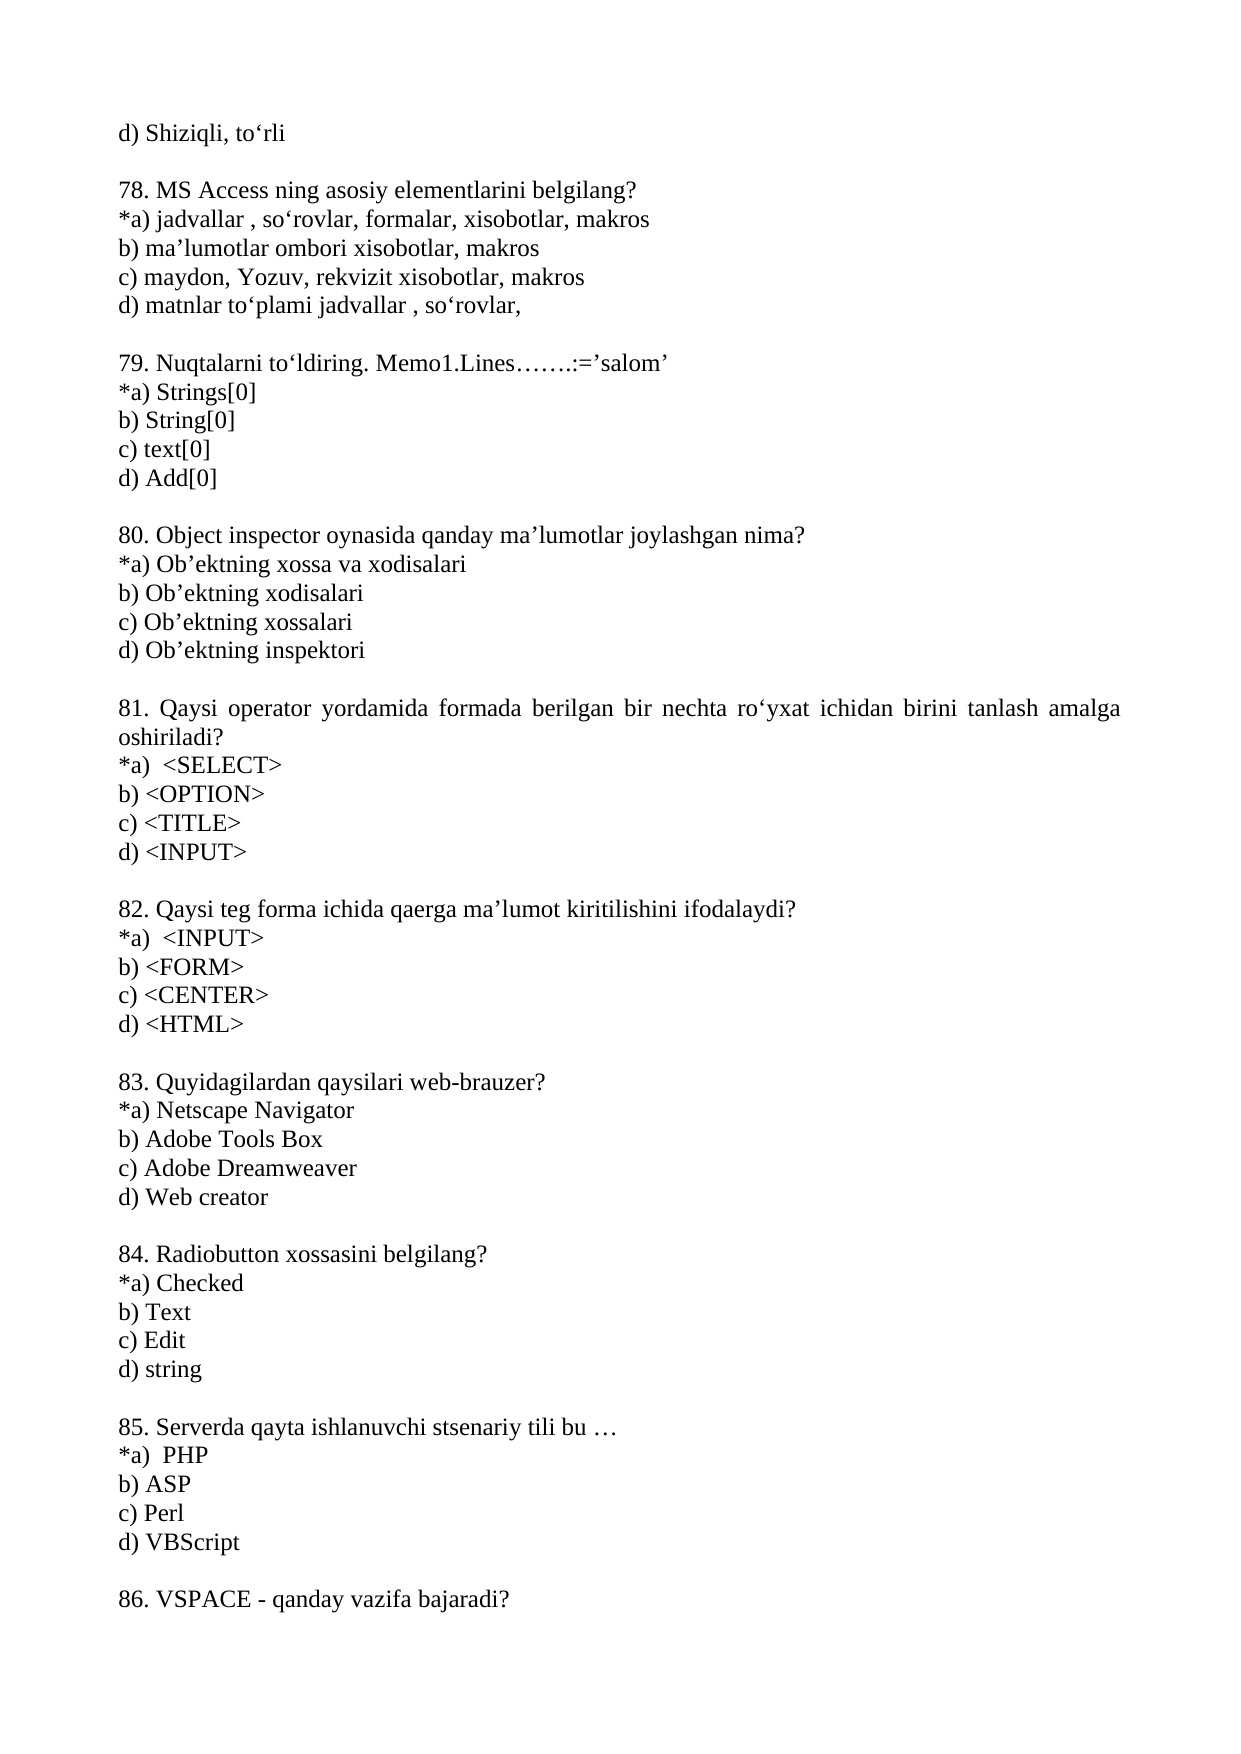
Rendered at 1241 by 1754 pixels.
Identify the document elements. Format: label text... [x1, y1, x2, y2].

text *a) <INPUT> [118, 923, 1122, 952]
text *a) Checked [118, 1268, 1122, 1297]
text *a) Ob’ektning xossa va xodisalari [118, 549, 1122, 578]
text d) Web creator [118, 1182, 1122, 1211]
text c) Perl [118, 1498, 1122, 1527]
text 81. Qaysi operator yordamida formada berilgan bir nechta ro‘yxat ichidan birini tanlash amalga oshiriladi? [118, 693, 1122, 751]
text 86. VSPACE - qanday vazifa bajaradi? [118, 1584, 1122, 1613]
text *a) PHP [118, 1441, 1122, 1469]
text 83. Quyidagilardan qaysilari web-brauzer? [118, 1067, 1122, 1096]
text d) <INPUT> [118, 837, 1122, 866]
text b) Text [118, 1297, 1122, 1326]
text c) Ob’ektning xossalari [118, 607, 1122, 636]
text 84. Radiobutton xossasini belgilang? [118, 1239, 1122, 1268]
text d) Add[0] [118, 463, 1122, 492]
text *a) <SELECT> [118, 751, 1122, 779]
text *a) jadvallar , so‘rovlar, formalar, xisobotlar, makros [118, 204, 1122, 233]
text *a) Strings[0] [118, 377, 1122, 406]
text d) Shiziqli, to‘rli [118, 118, 1122, 147]
text b) String[0] [118, 406, 1122, 434]
text 85. Serverda qayta ishlanuvchi stsenariy tili bu … [118, 1412, 1122, 1441]
text *a) Netscape Navigator [118, 1096, 1122, 1124]
text 78. MS Access ning asosiy elementlarini belgilang? [118, 176, 1122, 204]
text d) string [118, 1354, 1122, 1383]
text d) Ob’ektning inspektori [118, 636, 1122, 664]
text b) Adobe Tools Box [118, 1124, 1122, 1153]
text c) Edit [118, 1326, 1122, 1354]
text d) <HTML> [118, 1009, 1122, 1038]
text b) Ob’ektning xodisalari [118, 578, 1122, 607]
text c) maydon, Yozuv, rekvizit xisobotlar, makros [118, 262, 1122, 291]
text 80. Object inspector oynasida qanday ma’lumotlar joylashgan nima? [118, 521, 1122, 549]
text c) Adobe Dreamweaver [118, 1153, 1122, 1182]
text c) text[0] [118, 434, 1122, 463]
text b) <FORM> [118, 952, 1122, 981]
text 82. Qaysi teg forma ichida qaerga ma’lumot kiritilishini ifodalaydi? [118, 894, 1122, 923]
text c) <TITLE> [118, 808, 1122, 837]
text b) <OPTION> [118, 779, 1122, 808]
text d) matnlar to‘plami jadvallar , so‘rovlar, [118, 291, 1122, 319]
text d) VBScript [118, 1527, 1122, 1556]
text b) ASP [118, 1469, 1122, 1498]
text 79. Nuqtalarni to‘ldiring. Memo1.Lines…….:=’salom’ [118, 348, 1122, 377]
text c) <CENTER> [118, 981, 1122, 1009]
text b) ma’lumotlar ombori xisobotlar, makros [118, 233, 1122, 262]
